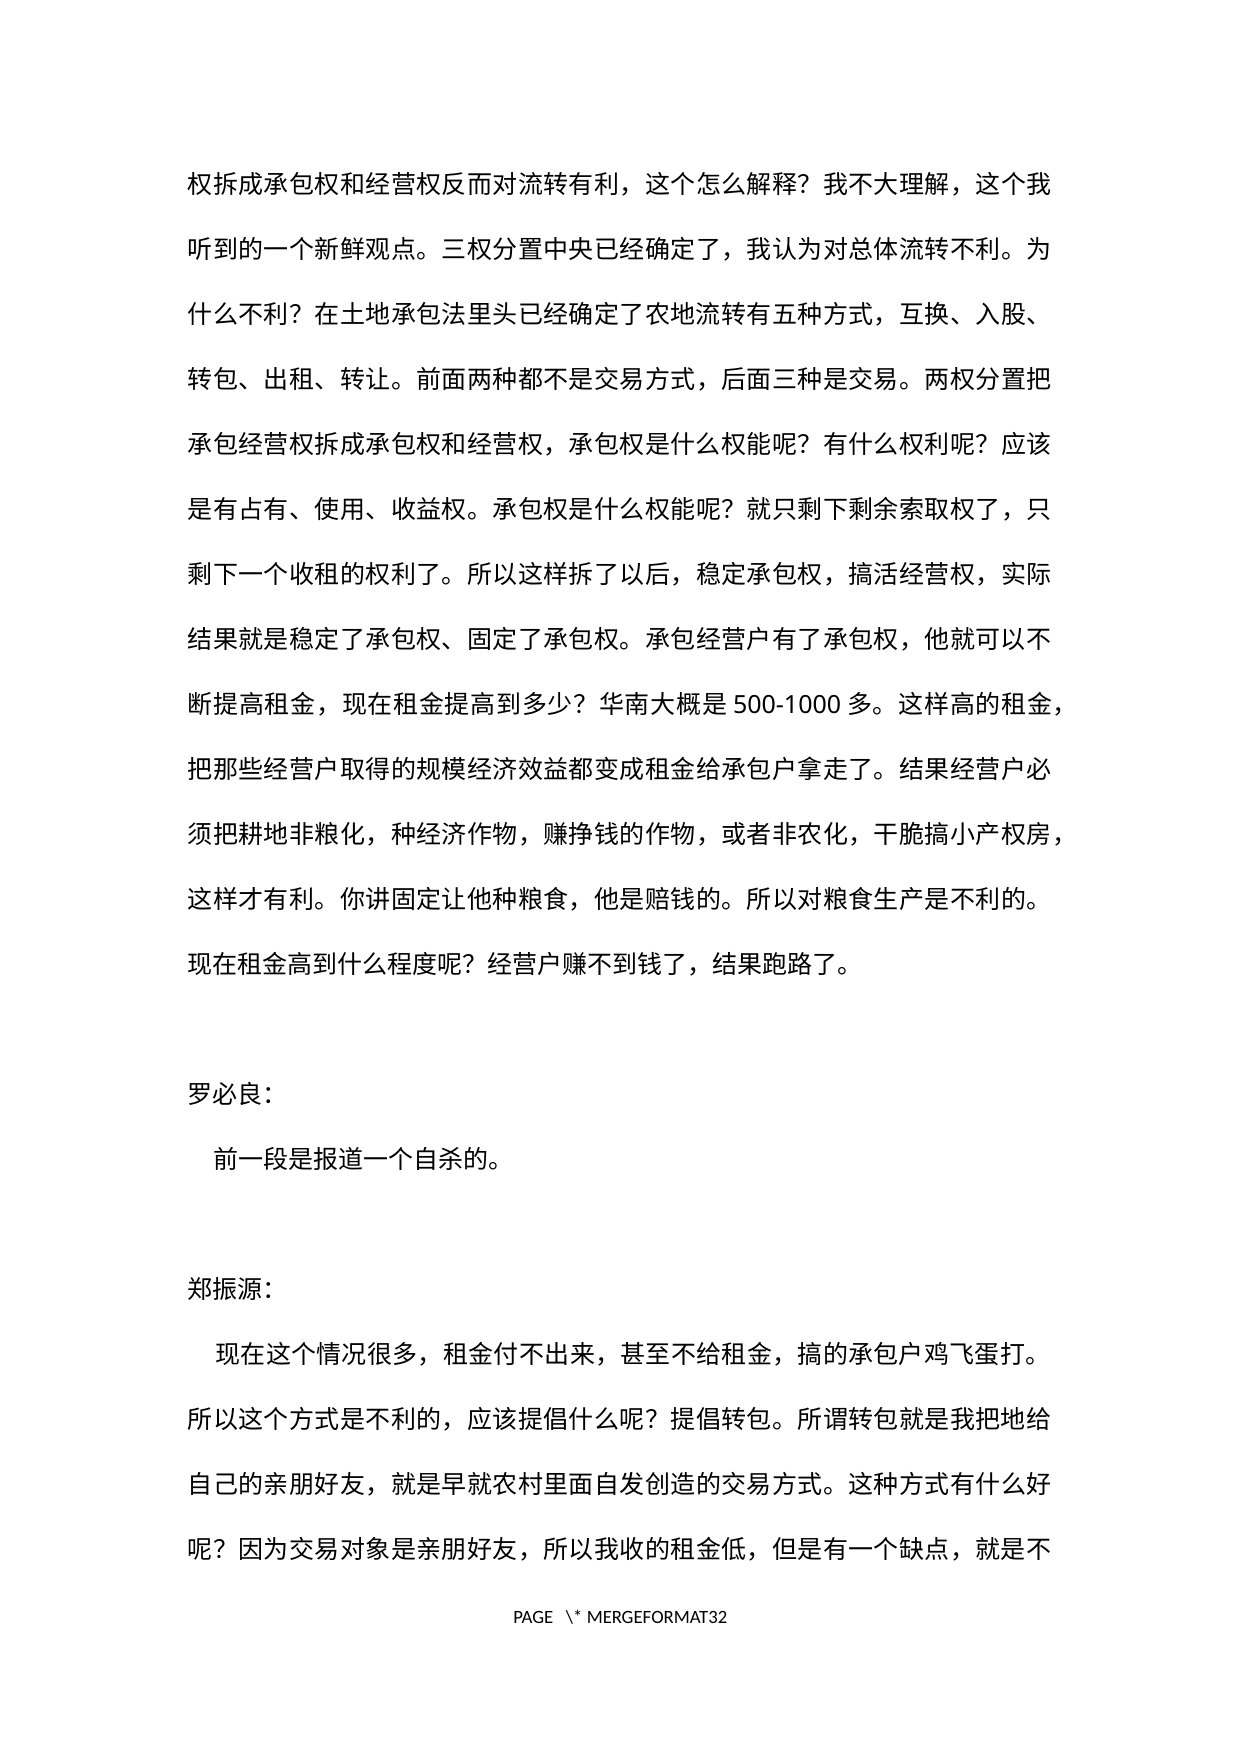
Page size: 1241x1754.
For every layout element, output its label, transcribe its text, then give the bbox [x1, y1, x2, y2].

text 罗必良： [187, 1060, 1053, 1125]
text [187, 1320, 1053, 1580]
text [187, 150, 1053, 995]
text 郑振源： [187, 1255, 1053, 1320]
text 前一段是报道一个自杀的。 [187, 1125, 1053, 1190]
